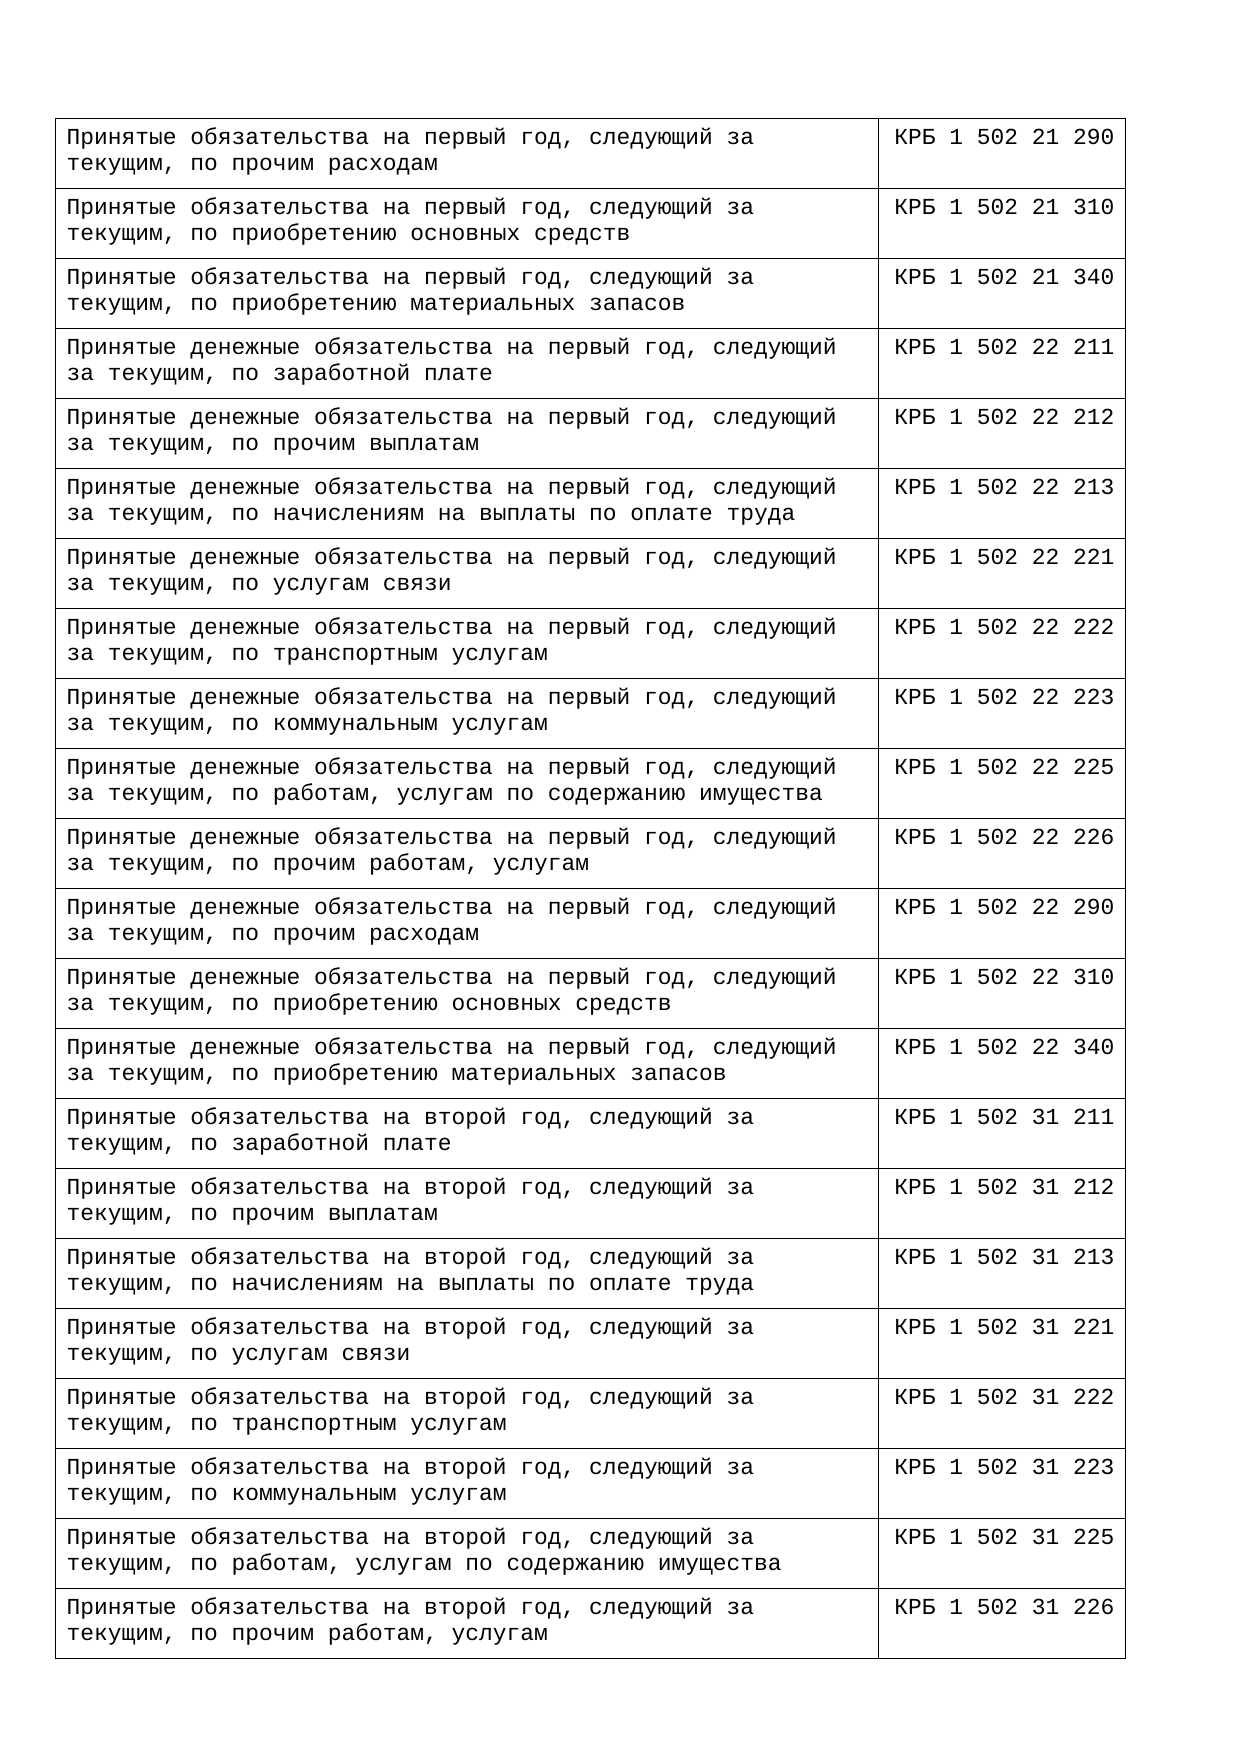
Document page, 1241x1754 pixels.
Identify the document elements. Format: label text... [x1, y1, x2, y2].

table_cell КРБ 1 502 31 222 [879, 1379, 1125, 1448]
table_cell КРБ 1 502 22 222 [879, 609, 1125, 678]
table_cell Принятые обязательства на второй год, следующий за текущим, по услугам связи [56, 1309, 878, 1378]
table_cell Принятые денежные обязательства на первый год, следующий за текущим, по приобретению материальных запасов [56, 1029, 878, 1098]
table_cell Принятые обязательства на первый год, следующий за текущим, по приобретению материальных запасов [56, 259, 878, 328]
table_cell КРБ 1 502 21 340 [879, 259, 1125, 328]
table_cell КРБ 1 502 22 213 [879, 469, 1125, 538]
table_cell КРБ 1 502 22 310 [879, 959, 1125, 1028]
table_cell КРБ 1 502 31 211 [879, 1099, 1125, 1168]
table_cell КРБ 1 502 31 213 [879, 1239, 1125, 1308]
table_cell КРБ 1 502 31 212 [879, 1169, 1125, 1238]
table_cell Принятые денежные обязательства на первый год, следующий за текущим, по транспортным услугам [56, 609, 878, 678]
table_cell КРБ 1 502 22 226 [879, 819, 1125, 888]
table_cell Принятые обязательства на второй год, следующий за текущим, по начислениям на выплаты по оплате труда [56, 1239, 878, 1308]
table_cell Принятые обязательства на первый год, следующий за текущим, по приобретению основных средств [56, 189, 878, 258]
table_cell Принятые денежные обязательства на первый год, следующий за текущим, по работам, услугам по содержанию имущества [56, 749, 878, 818]
table_cell Принятые обязательства на второй год, следующий за текущим, по коммунальным услугам [56, 1449, 878, 1518]
table_cell Принятые обязательства на второй год, следующий за текущим, по прочим работам, услугам [56, 1589, 878, 1658]
table_cell Принятые обязательства на второй год, следующий за текущим, по заработной плате [56, 1099, 878, 1168]
table_cell КРБ 1 502 31 225 [879, 1519, 1125, 1588]
table_cell Принятые обязательства на второй год, следующий за текущим, по прочим выплатам [56, 1169, 878, 1238]
table_cell КРБ 1 502 21 290 [879, 119, 1125, 188]
table_cell Принятые денежные обязательства на первый год, следующий за текущим, по прочим выплатам [56, 399, 878, 468]
table_cell КРБ 1 502 22 221 [879, 539, 1125, 608]
table_cell Принятые денежные обязательства на первый год, следующий за текущим, по заработной плате [56, 329, 878, 398]
table_cell КРБ 1 502 31 223 [879, 1449, 1125, 1518]
table_cell КРБ 1 502 31 226 [879, 1589, 1125, 1658]
table_cell Принятые денежные обязательства на первый год, следующий за текущим, по коммунальным услугам [56, 679, 878, 748]
table_cell КРБ 1 502 22 225 [879, 749, 1125, 818]
table_cell Принятые денежные обязательства на первый год, следующий за текущим, по прочим работам, услугам [56, 819, 878, 888]
table_cell Принятые денежные обязательства на первый год, следующий за текущим, по начислениям на выплаты по оплате труда [56, 469, 878, 538]
table_cell КРБ 1 502 31 221 [879, 1309, 1125, 1378]
table_cell КРБ 1 502 22 290 [879, 889, 1125, 958]
table_cell КРБ 1 502 22 340 [879, 1029, 1125, 1098]
table_cell Принятые обязательства на второй год, следующий за текущим, по работам, услугам по содержанию имущества [56, 1519, 878, 1588]
table_cell КРБ 1 502 22 212 [879, 399, 1125, 468]
table_cell Принятые денежные обязательства на первый год, следующий за текущим, по прочим расходам [56, 889, 878, 958]
table_cell Принятые обязательства на первый год, следующий за текущим, по прочим расходам [56, 119, 878, 188]
table_cell КРБ 1 502 22 211 [879, 329, 1125, 398]
table_cell Принятые денежные обязательства на первый год, следующий за текущим, по приобретению основных средств [56, 959, 878, 1028]
table_cell Принятые денежные обязательства на первый год, следующий за текущим, по услугам связи [56, 539, 878, 608]
table_cell КРБ 1 502 22 223 [879, 679, 1125, 748]
table_cell Принятые обязательства на второй год, следующий за текущим, по транспортным услугам [56, 1379, 878, 1448]
table_cell КРБ 1 502 21 310 [879, 189, 1125, 258]
